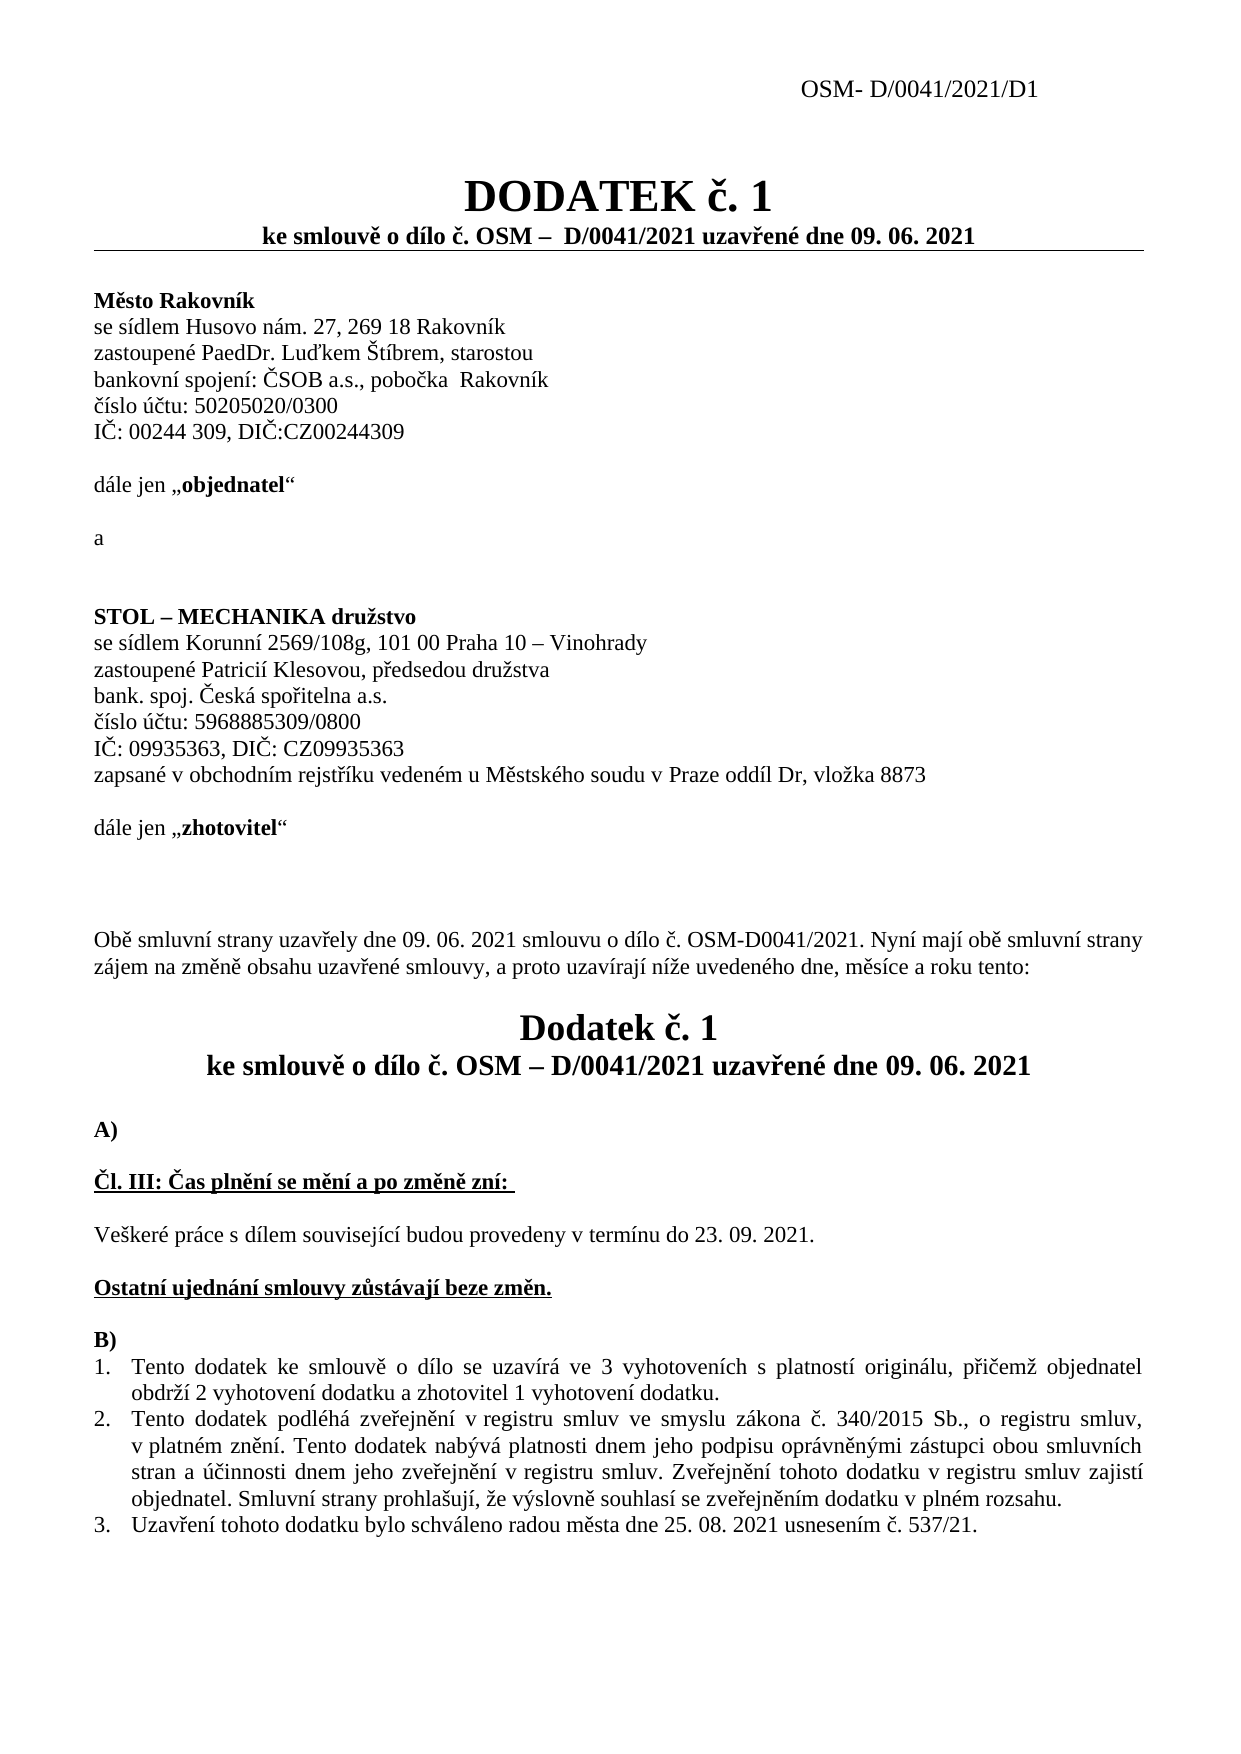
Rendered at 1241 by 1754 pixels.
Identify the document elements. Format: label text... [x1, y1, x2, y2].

list Uzavření tohoto dodatku bylo schváleno radou města dne 25. 08. 2021 usnesením č. 537/21. [94, 1511, 1144, 1537]
list Tento dodatek ke smlouvě o dílo se uzavírá ve 3 vyhotoveních s platností originálu, přičemž objednatel obdrží 2 vyhotovení dodatku a zhotovitel 1 vyhotovení dodatku. [94, 1353, 1144, 1406]
text ke smlouvě o dílo č. OSM – D/0041/2021 uzavřené dne 09. 06. 2021 [94, 221, 1144, 250]
list STOL – MECHANIKA družstvo [94, 603, 1144, 629]
text B) [94, 1326, 1144, 1353]
text Dodatek č. 1 [94, 1005, 1144, 1048]
list bank. spoj. Česká spořitelna a.s. [94, 682, 1144, 708]
text se sídlem Husovo nám. 27, 269 18 Rakovník [94, 313, 1144, 339]
text Čl. III: Čas plnění se mění a po změně zní: [94, 1168, 1144, 1195]
text A) [94, 1116, 1144, 1142]
list IČ: 09935363, DIČ: CZ09935363 [94, 735, 1144, 761]
list zapsané v obchodním rejstříku vedeném u Městského soudu v Praze oddíl Dr, vložka 8873 [94, 761, 1144, 787]
text Město Rakovník [94, 287, 1144, 313]
text ke smlouvě o dílo č. OSM – D/0041/2021 uzavřené dne 09. 06. 2021 [94, 1048, 1144, 1082]
text Veškeré práce s dílem související budou provedeny v termínu do 23. 09. 2021. [94, 1221, 1144, 1247]
text dále jen „objednatel“ [94, 471, 1144, 497]
text bankovní spojení: ČSOB a.s., pobočka Rakovník [94, 366, 1144, 392]
text IČ: 00244 309, DIČ:CZ00244309 [94, 418, 1144, 445]
text číslo účtu: 50205020/0300 [94, 392, 1144, 418]
list dále jen „zhotovitel“ [94, 814, 1144, 840]
list se sídlem Korunní 2569/108g, 101 00 Praha 10 – Vinohrady [94, 629, 1144, 656]
list Tento dodatek podléhá zveřejnění v registru smluv ve smyslu zákona č. 340/2015 Sb., o registru smluv, v platném znění. Tento dodatek nabývá platnosti dnem jeho podpisu oprávněnými zástupci obou smluvních stran a účinnosti dnem jeho zveřejnění v registru smluv. Zveřejnění tohoto dodatku v registru smluv zajistí objednatel. Smluvní strany prohlašují, že výslovně souhlasí se zveřejněním dodatku v plném rozsahu. [94, 1406, 1144, 1511]
text a [94, 524, 1144, 550]
list zastoupené Patricií Klesovou, předsedou družstva [94, 656, 1144, 682]
text DODATEK č. 1 [94, 168, 1144, 221]
text Obě smluvní strany uzavřely dne 09. 06. 2021 smlouvu o dílo č. OSM-D0041/2021. Nyní mají obě smluvní strany zájem na změně obsahu uzavřené smlouvy, a proto uzavírají níže uvedeného dne, měsíce a roku tento: [94, 926, 1144, 979]
text Ostatní ujednání smlouvy zůstávají beze změn. [94, 1274, 1144, 1300]
list číslo účtu: 5968885309/0800 [94, 708, 1144, 735]
text zastoupené PaedDr. Luďkem Štíbrem, starostou [94, 339, 1144, 366]
